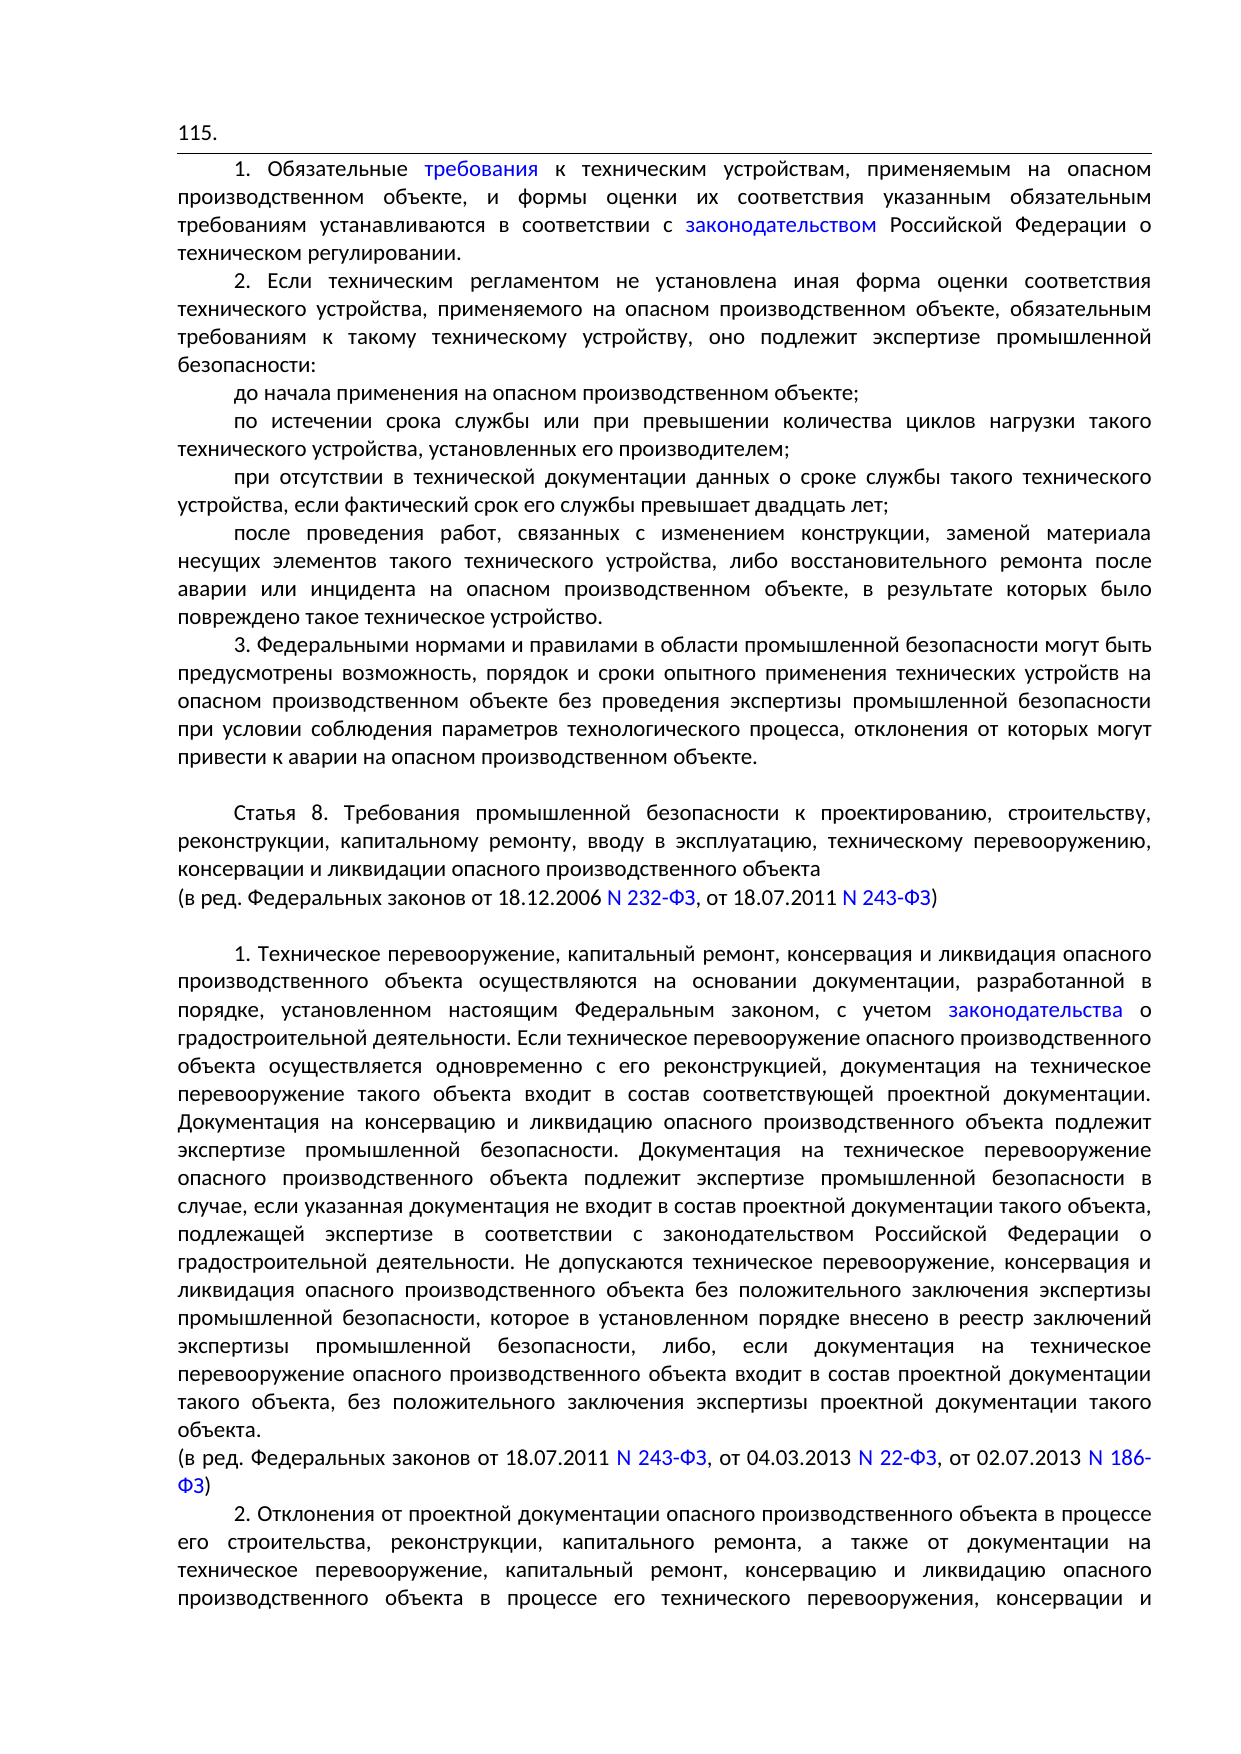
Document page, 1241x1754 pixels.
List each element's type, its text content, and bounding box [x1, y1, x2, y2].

text 2. Если техническим регламентом не установлена иная форма оценки соответствия технического устройства, применяемого на опасном производственном объекте, обязательным требованиям к такому техническому устройству, оно подлежит экспертизе промышленной безопасности: [177, 266, 1152, 378]
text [177, 1499, 1152, 1611]
text Статья 8. Требования промышленной безопасности к проектированию, строительству, реконструкции, капитальному ремонту, вводу в эксплуатацию, техническому перевооружению, консервации и ликвидации опасного производственного объекта [177, 798, 1152, 883]
text 3. Федеральными нормами и правилами в области промышленной безопасности могут быть предусмотрены возможность, порядок и сроки опытного применения технических устройств на опасном производственном объекте без проведения экспертизы промышленной безопасности при условии соблюдения параметров технологического процесса, отклонения от которых могут привести к аварии на опасном производственном объекте. [177, 630, 1152, 771]
text при отсутствии в технической документации данных о сроке службы такого технического устройства, если фактический срок его службы превышает двадцать лет; [177, 462, 1152, 518]
text до начала применения на опасном производственном объекте; [177, 378, 1152, 406]
text по истечении срока службы или при превышении количества циклов нагрузки такого технического устройства, установленных его производителем; [177, 406, 1152, 462]
text после проведения работ, связанных с изменением конструкции, заменой материала несущих элементов такого технического устройства, либо восстановительного ремонта после аварии или инцидента на опасном производственном объекте, в результате которых было повреждено такое техническое устройство. [177, 518, 1152, 630]
text 1. Обязательные требования к техническим устройствам, применяемым на опасном производственном объекте, и формы оценки их соответствия указанным обязательным требованиям устанавливаются в соответствии с законодательством Российской Федерации о техническом регулировании. [177, 154, 1152, 266]
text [177, 118, 1152, 146]
text (в ред. Федеральных законов от 18.07.2011 N 243-ФЗ, от 04.03.2013 N 22-ФЗ, от 02.07.2013 N 186-ФЗ) [177, 1443, 1152, 1499]
text 1. Техническое перевооружение, капитальный ремонт, консервация и ликвидация опасного производственного объекта осуществляются на основании документации, разработанной в порядке, установленном настоящим Федеральным законом, с учетом законодательства о градостроительной деятельности. Если техническое перевооружение опасного производственного объекта осуществляется одновременно с его реконструкцией, документация на техническое перевооружение такого объекта входит в состав соответствующей проектной документации. Документация на консервацию и ликвидацию опасного производственного объекта подлежит экспертизе промышленной безопасности. Документация на техническое перевооружение опасного производственного объекта подлежит экспертизе промышленной безопасности в случае, если указанная документация не входит в состав проектной документации такого объекта, подлежащей экспертизе в соответствии с законодательством Российской Федерации о градостроительной деятельности. Не допускаются техническое перевооружение, консервация и ликвидация опасного производственного объекта без положительного заключения экспертизы промышленной безопасности, которое в установленном порядке внесено в реестр заключений экспертизы промышленной безопасности, либо, если документация на техническое перевооружение опасного производственного объекта входит в состав проектной документации такого объекта, без положительного заключения экспертизы проектной документации такого объекта. [177, 939, 1152, 1443]
text (в ред. Федеральных законов от 18.12.2006 N 232-ФЗ, от 18.07.2011 N 243-ФЗ) [177, 883, 1152, 911]
